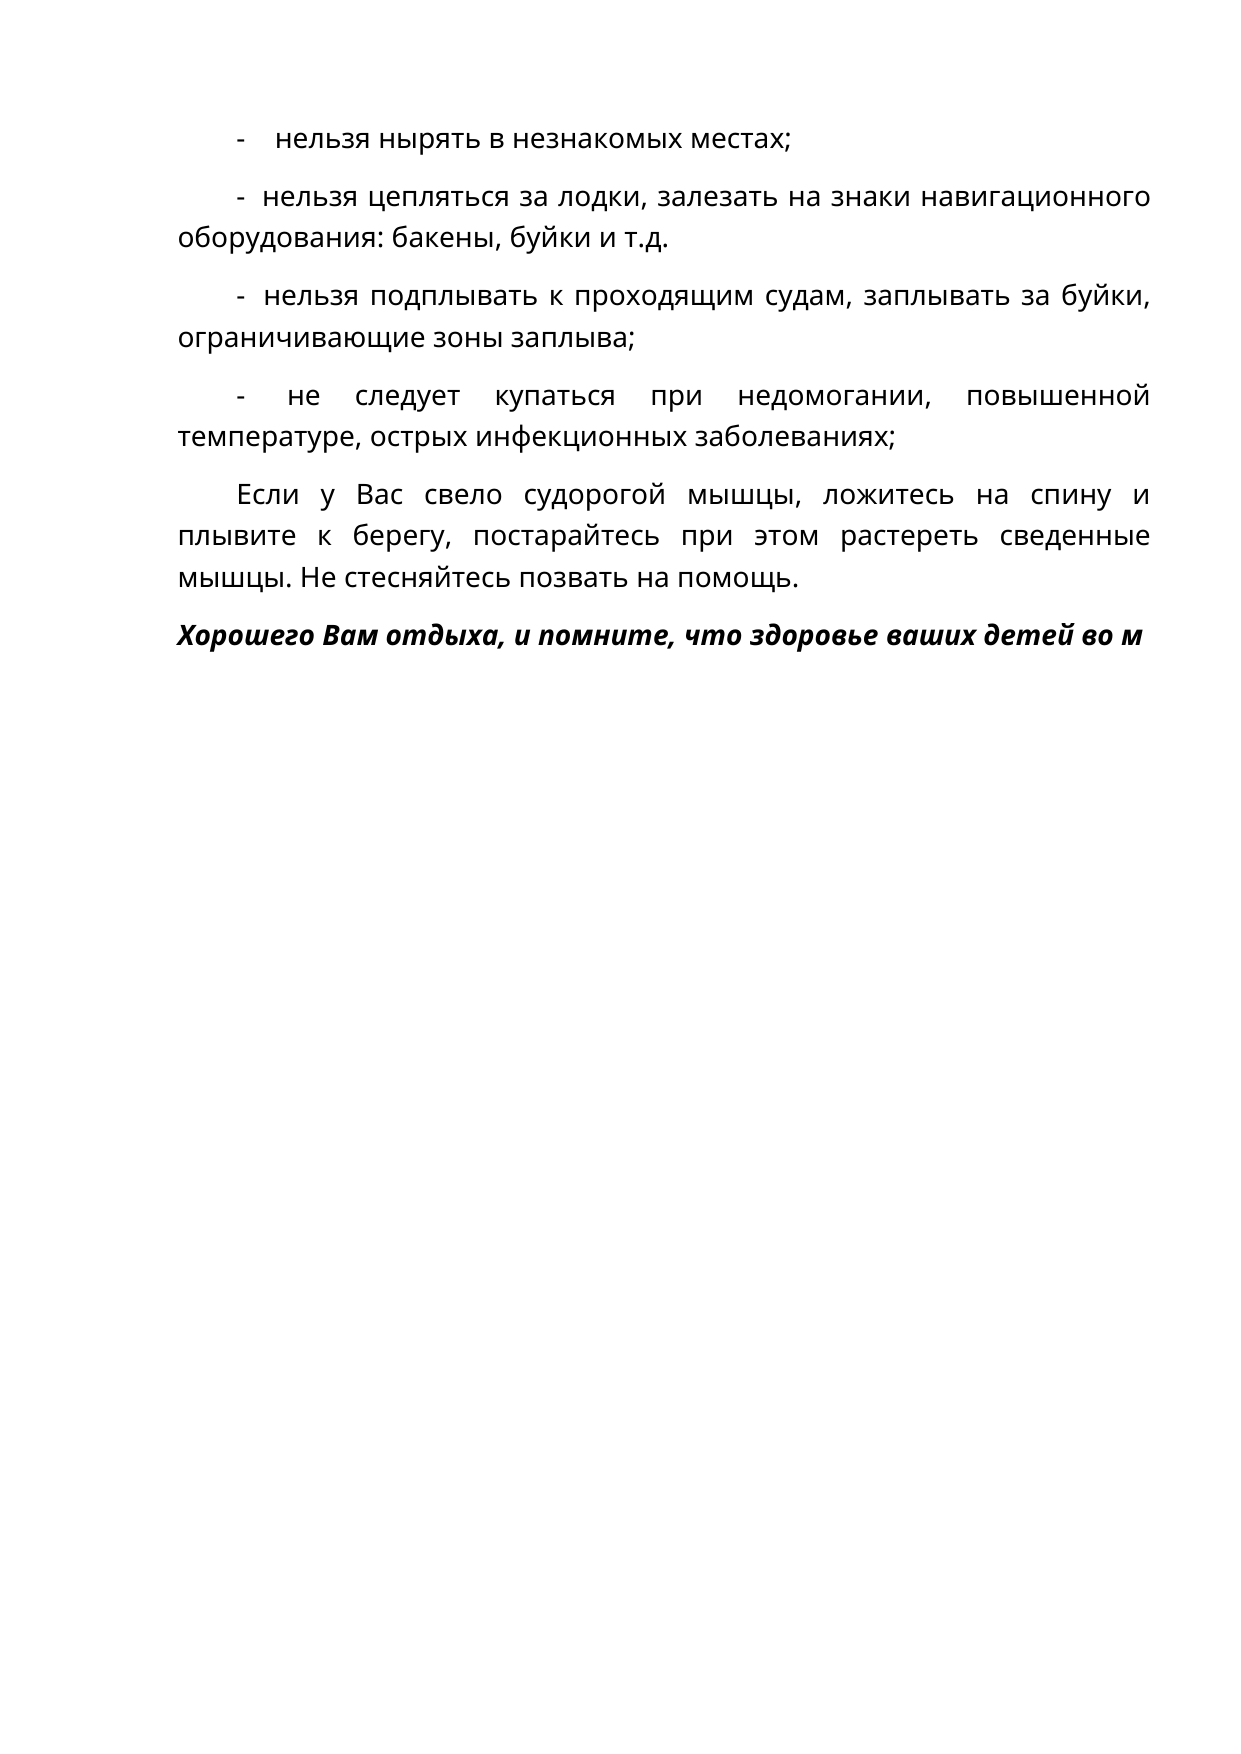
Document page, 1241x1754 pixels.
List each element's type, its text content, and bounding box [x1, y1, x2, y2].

text - нельзя цепляться за лодки, залезать на знаки навигационного оборудования: бакены, буйки и т.д. [177, 176, 1152, 256]
text - нельзя подплывать к проходящим судам, заплывать за буйки, ограничивающие зоны заплыва; [177, 276, 1152, 355]
text - не следует купаться при недомогании, повышенной температуре, острых инфекционных заболеваниях; [177, 375, 1152, 454]
text - нельзя нырять в незнакомых местах; [177, 118, 1152, 156]
text Хорошего Вам отдыха, и помните, что здоровье ваших детей во м [177, 615, 1152, 653]
text Если у Вас свело судорогой мышцы, ложитесь на спину и плывите к берегу, постарайтесь при этом растереть сведенные мышцы. Не стесняйтесь позвать на помощь. [177, 474, 1152, 595]
